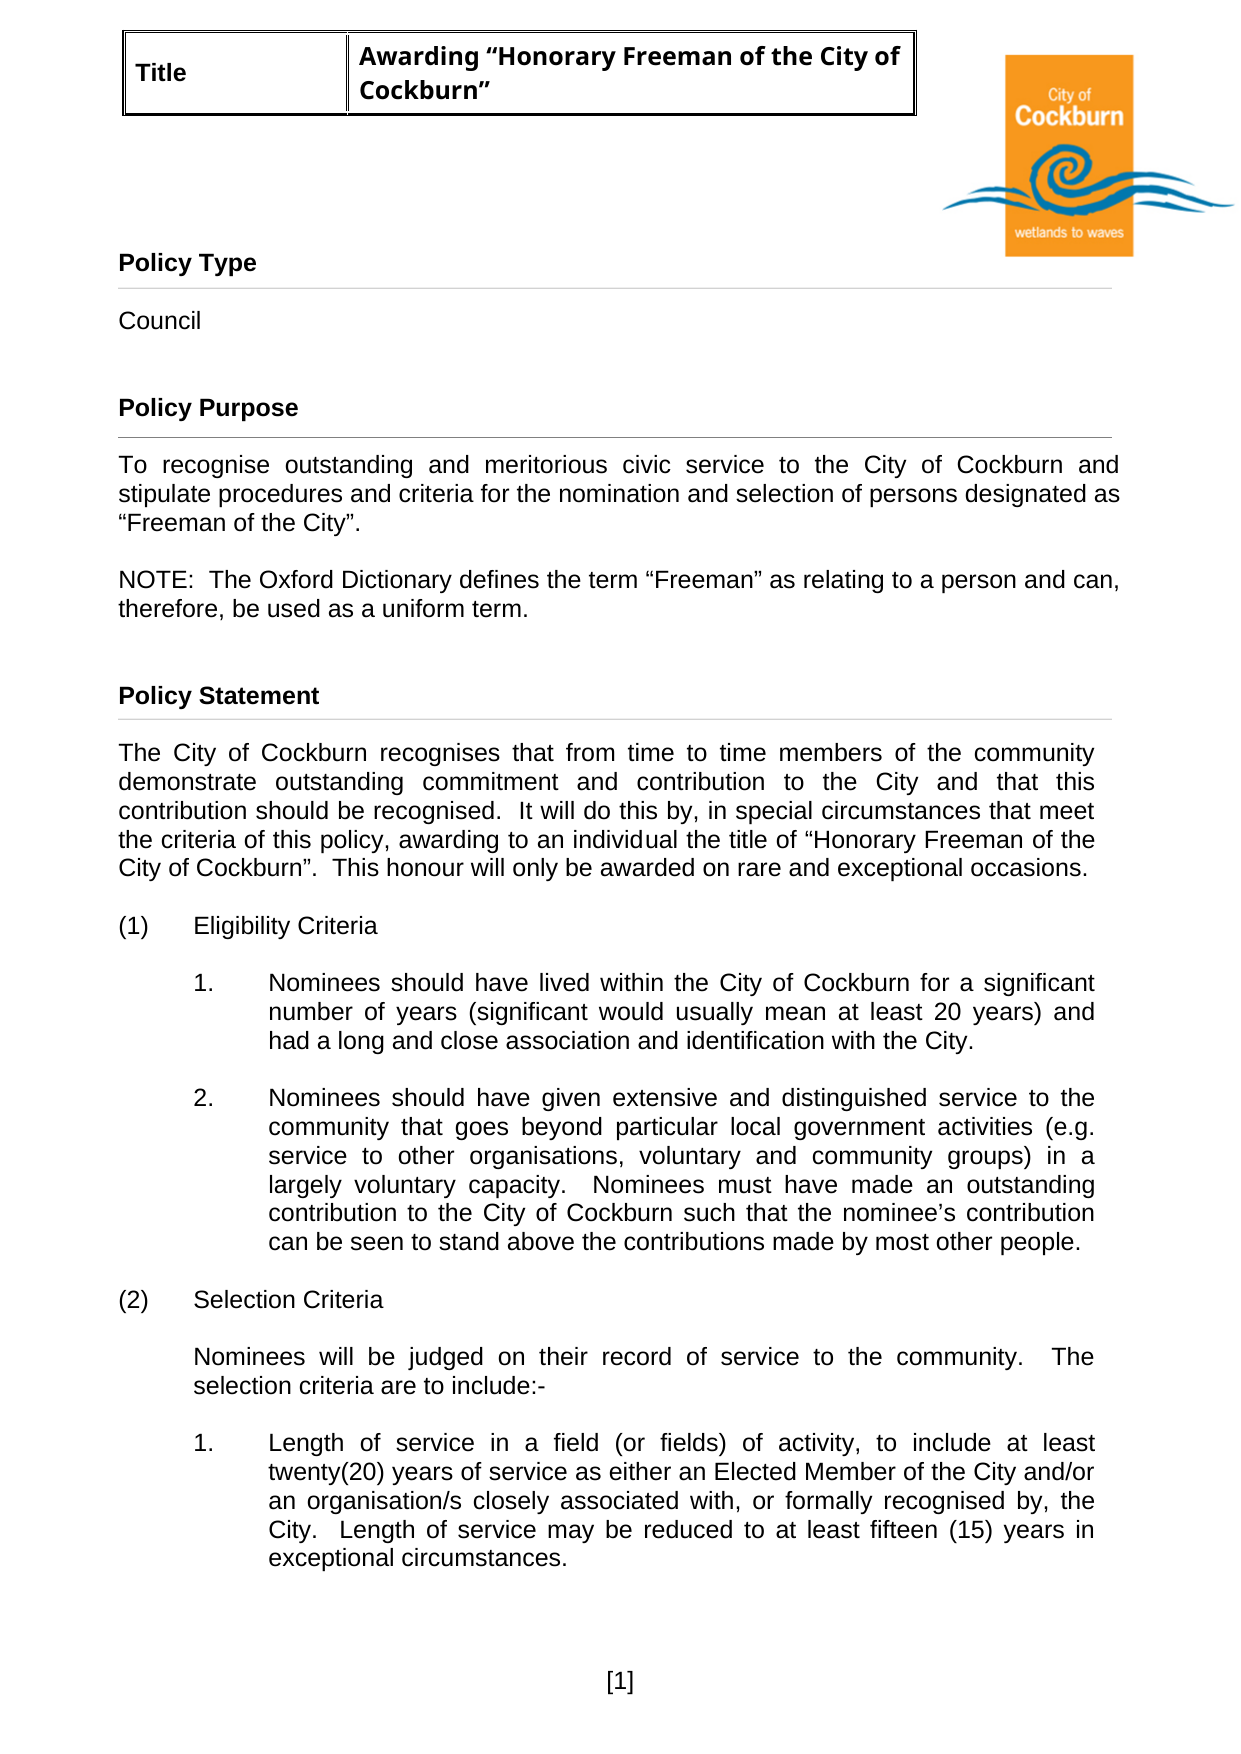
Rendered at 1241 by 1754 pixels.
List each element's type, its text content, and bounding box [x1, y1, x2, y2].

text 1. Nominees should have lived within the City of Cockburn for a significant number of years (significant would usually mean at least 20 years) and had a long and close association and identification with the City. [193, 968, 1097, 1054]
text Policy Statement [118, 681, 1127, 709]
picture [924, 29, 1241, 293]
text 1. Length of service in a field (or fields) of activity, to include at least twenty(20) years of service as either an Elected Member of the City and/or an organisation/s closely associated with, or formally recognised by, the City. Length of service may be reduced to at least fifteen (15) years in exceptional circumstances. [193, 1428, 1097, 1572]
text 2. Nominees should have given extensive and distinguished service to the community that goes beyond particular local government activities (e.g. service to other organisations, voluntary and community groups) in a largely voluntary capacity. Nominees must have made an outstanding contribution to the City of Cockburn such that the nominee’s contribution can be seen to stand above the contributions made by most other people. [193, 1083, 1097, 1256]
text Policy Type [118, 248, 1127, 276]
text NOTE: The Oxford Dictionary defines the term “Freeman” as relating to a person and can, therefore, be used as a uniform term. [118, 565, 1122, 623]
text (1) Eligibility Criteria [118, 911, 1097, 939]
text Nominees will be judged on their record of service to the community. The selection criteria are to include:- [193, 1342, 1097, 1399]
text (2) Selection Criteria [118, 1284, 1097, 1313]
text To recognise outstanding and meritorious civic service to the City of Cockburn and stipulate procedures and criteria for the nomination and selection of persons designated as “Freeman of the City”. [118, 450, 1122, 536]
text Policy Purpose [118, 392, 1127, 421]
text The City of Cockburn recognises that from time to time members of the community demonstrate outstanding commitment and contribution to the City and that this contribution should be recognised. It will do this by, in special circumstances that meet the criteria of this policy, awarding to an individual the title of “Honorary Freeman of the City of Cockburn”. This honour will only be awarded on rare and exceptional occasions. [118, 738, 1097, 882]
text Council [118, 306, 1127, 334]
